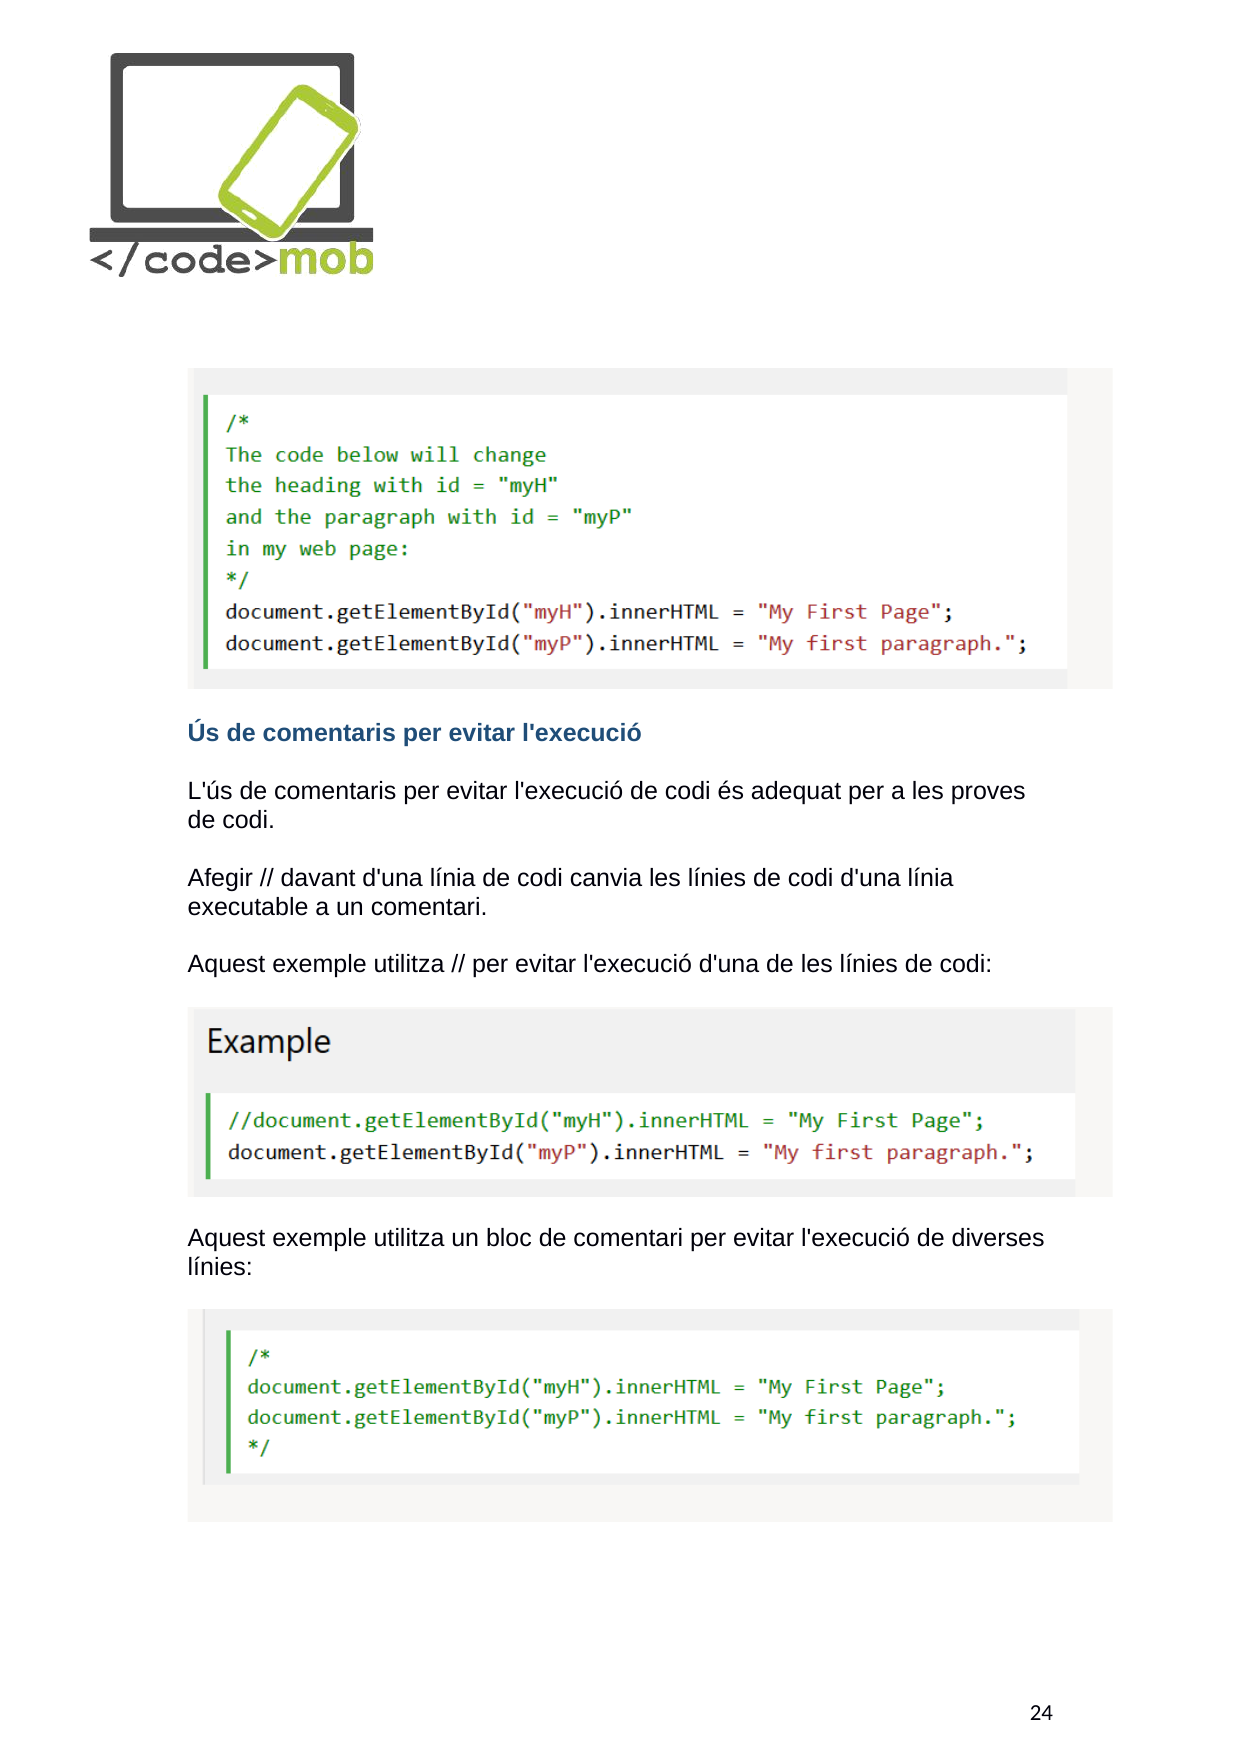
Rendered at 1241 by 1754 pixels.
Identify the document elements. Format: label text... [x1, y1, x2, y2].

text Aquest exemple utilitza un bloc de comentari per evitar l'execució de diverses línies: [187, 1223, 1053, 1281]
picture [187, 1007, 1113, 1197]
text Aquest exemple utilitza // per evitar l'execució d'una de les línies de codi: [187, 949, 1053, 978]
picture [187, 368, 1113, 689]
picture [187, 1309, 1113, 1522]
picture [89, 53, 374, 277]
subtitle Ús de comentaris per evitar l'execució [187, 718, 1053, 747]
text L'ús de comentaris per evitar l'execució de codi és adequat per a les proves de codi. [187, 776, 1053, 834]
text Afegir // davant d'una línia de codi canvia les línies de codi d'una línia executable a un comentari. [187, 863, 1053, 920]
